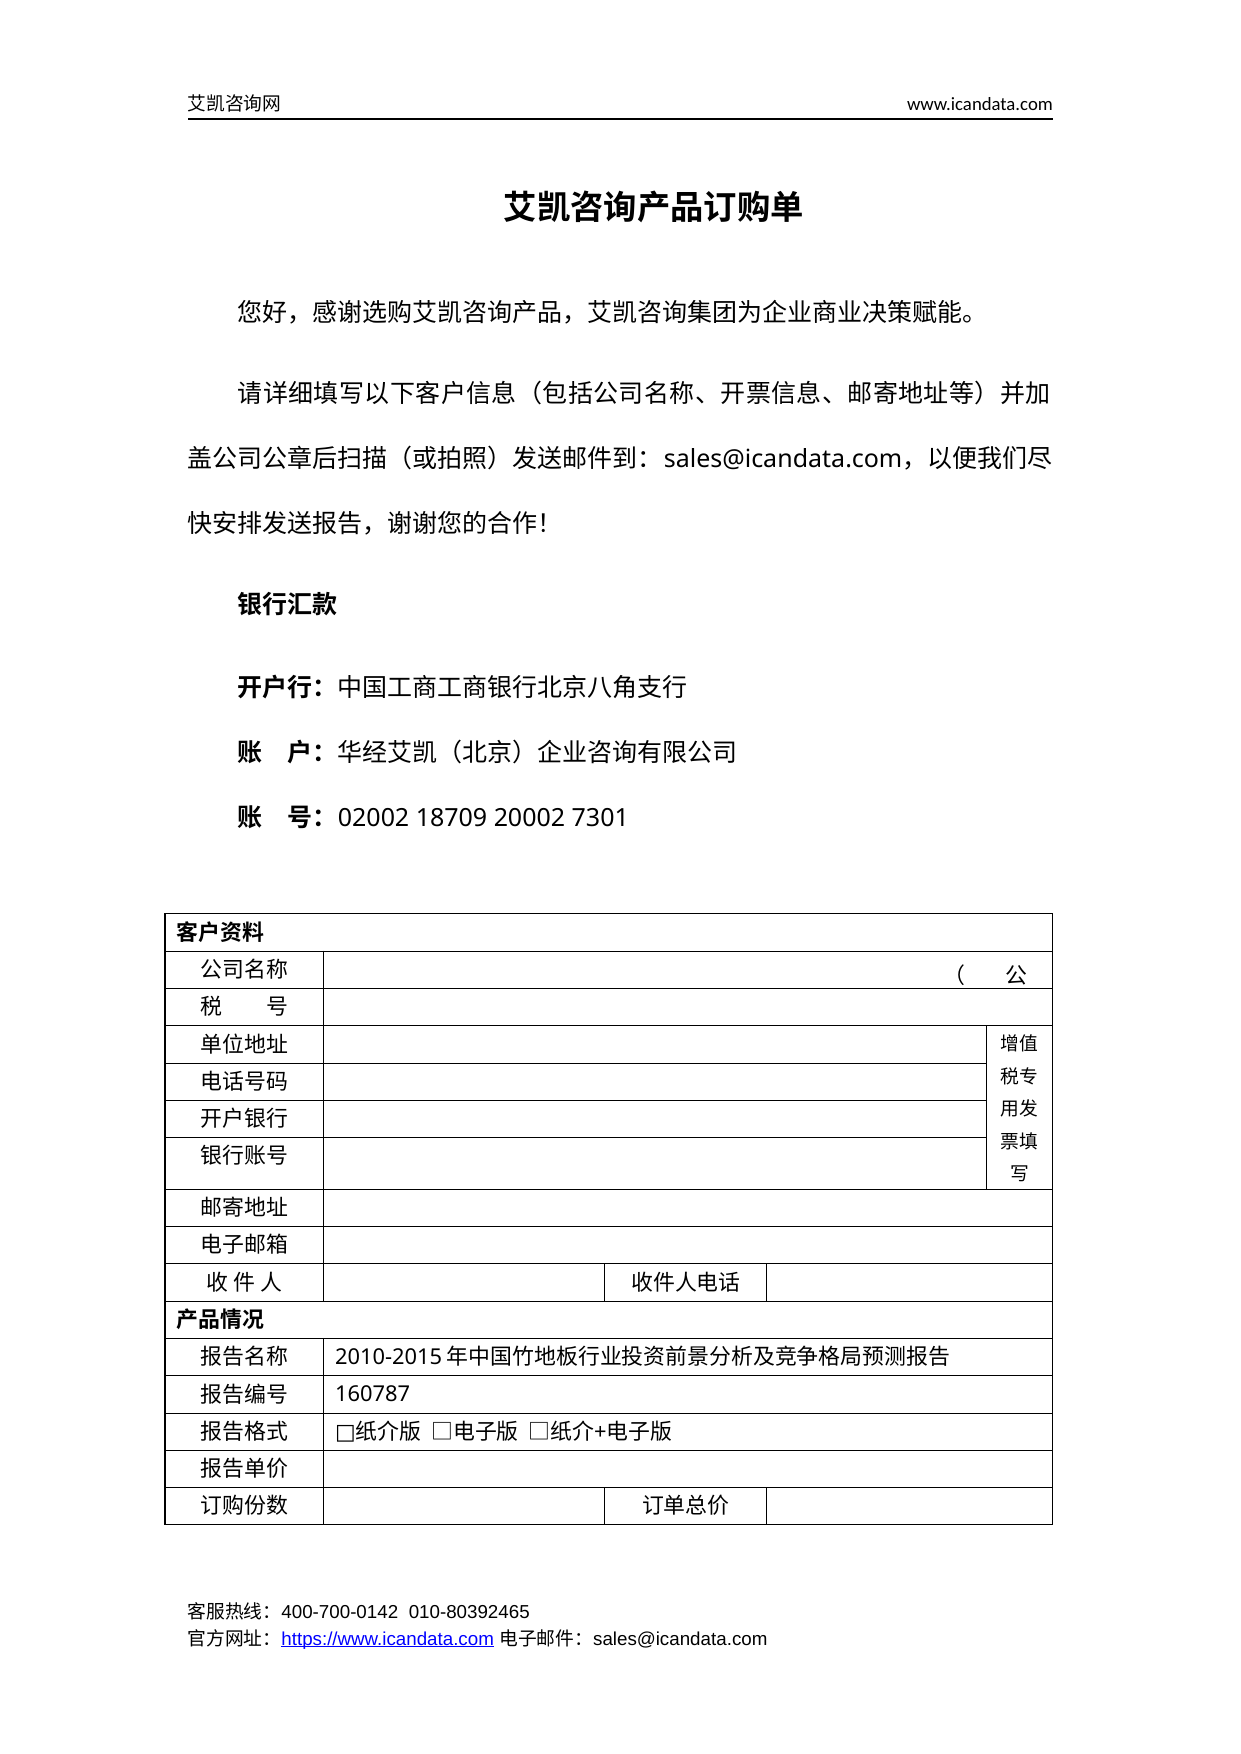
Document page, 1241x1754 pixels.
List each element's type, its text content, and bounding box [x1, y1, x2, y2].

text 艾凯咨询产品订购单 [187, 172, 1053, 237]
table_cell 产品情况 [166, 1302, 1052, 1338]
table_cell [324, 1451, 1052, 1487]
table_cell 报告名称 [166, 1339, 323, 1375]
table_cell 增值税专用发票填写 [987, 1026, 1052, 1189]
text 开户行：中国工商工商银行北京八角支行 [187, 653, 1053, 718]
table_cell [324, 1026, 986, 1062]
table_cell 收 件 人 [166, 1264, 323, 1301]
table_cell [324, 1101, 986, 1137]
table_cell 开户银行 [166, 1101, 323, 1137]
table_cell 报告格式 [166, 1414, 323, 1450]
table_cell 税 号 [166, 989, 323, 1025]
text 请详细填写以下客户信息（包括公司名称、开票信息、邮寄地址等）并加盖公司公章后扫描（或拍照）发送邮件到：sales@icandata.com，以便我们尽快安排发送报告，谢谢您的合作！ [187, 359, 1053, 554]
table_cell [324, 1138, 986, 1189]
text 您好，感谢选购艾凯咨询产品，艾凯咨询集团为企业商业决策赋能。 [187, 278, 1053, 343]
text 账 户：华经艾凯（北京）企业咨询有限公司 [187, 718, 1053, 783]
table_cell □纸介版 □电子版 □纸介+电子版 [324, 1414, 1052, 1450]
table_header 客户资料 [166, 914, 1052, 951]
table_cell 银行账号 [166, 1138, 323, 1189]
table_cell 报告单价 [166, 1451, 323, 1487]
text 账 号：02002 18709 20002 7301 [187, 783, 1053, 848]
table_cell [324, 1190, 1052, 1226]
table_cell 订购份数 [166, 1488, 323, 1524]
table_cell 订单总价 [605, 1488, 766, 1524]
table_cell [324, 1264, 604, 1301]
table_cell [324, 1227, 1052, 1263]
table_cell [767, 1488, 1052, 1524]
table_cell 160787 [324, 1376, 1052, 1412]
table_cell 单位地址 [166, 1026, 323, 1062]
table_cell 电子邮箱 [166, 1227, 323, 1263]
table_cell 电话号码 [166, 1064, 323, 1100]
table_cell 2010-2015年中国竹地板行业投资前景分析及竞争格局预测报告 [324, 1339, 1052, 1375]
table_cell 邮寄地址 [166, 1190, 323, 1226]
table_cell [324, 989, 1052, 1025]
table_cell 收件人电话 [605, 1264, 766, 1301]
table_cell [767, 1264, 1052, 1301]
table_cell [324, 1488, 604, 1524]
table_cell 报告编号 [166, 1376, 323, 1412]
table_cell [324, 1064, 986, 1100]
table_cell 公司名称 [166, 952, 323, 988]
text 银行汇款 [187, 570, 1053, 635]
table_cell [324, 952, 1052, 988]
